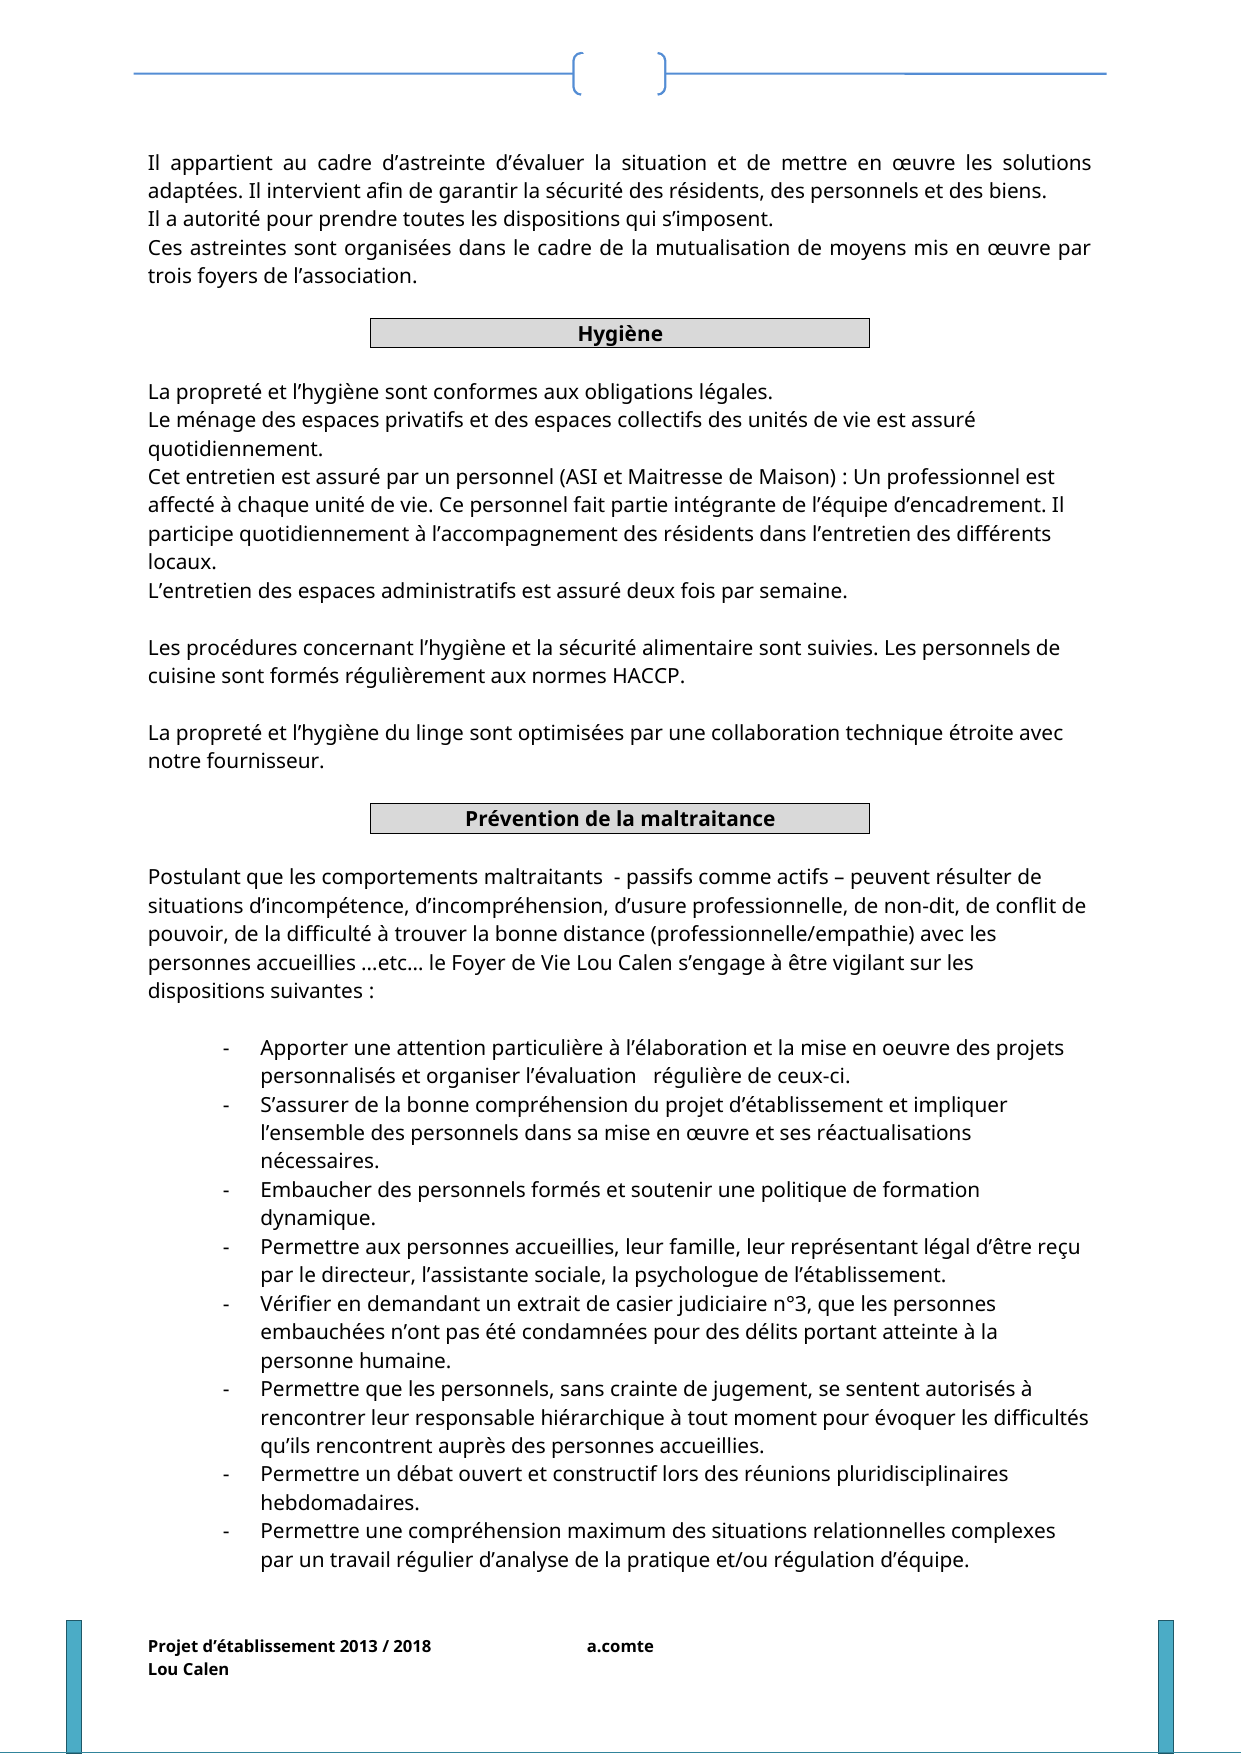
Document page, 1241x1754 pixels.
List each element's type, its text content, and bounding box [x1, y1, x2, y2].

list Permettre une compréhension maximum des situations relationnelles complexes par un travail régulier d’analyse de la pratique et/ou régulation d’équipe. [223, 1516, 1093, 1573]
text Il appartient au cadre d’astreinte d’évaluer la situation et de mettre en œuvre les solutions adaptées. Il intervient afin de garantir la sécurité des résidents, des personnels et des biens. [148, 148, 1093, 204]
text Postulant que les comportements maltraitants - passifs comme actifs – peuvent résulter de situations d’incompétence, d’incompréhension, d’usure professionnelle, de non-dit, de conflit de pouvoir, de la difficulté à trouver la bonne distance (professionnelle/empathie) avec les personnes accueillies …etc… le Foyer de Vie Lou Calen s’engage à être vigilant sur les dispositions suivantes : [148, 862, 1093, 1004]
text La propreté et l’hygiène du linge sont optimisées par une collaboration technique étroite avec notre fournisseur. [148, 718, 1093, 775]
text L’entretien des espaces administratifs est assuré deux fois par semaine. [148, 576, 1093, 604]
table_header Prévention de la maltraitance [371, 804, 869, 833]
text Cet entretien est assuré par un personnel (ASI et Maitresse de Maison) : Un professionnel est affecté à chaque unité de vie. Ce personnel fait partie intégrante de l’équipe d’encadrement. Il participe quotidiennement à l’accompagnement des résidents dans l’entretien des différents locaux. [148, 462, 1093, 576]
list Permettre un débat ouvert et constructif lors des réunions pluridisciplinaires hebdomadaires. [223, 1459, 1093, 1516]
list Permettre que les personnels, sans crainte de jugement, se sentent autorisés à rencontrer leur responsable hiérarchique à tout moment pour évoquer les difficultés qu’ils rencontrent auprès des personnes accueillies. [223, 1374, 1093, 1459]
text Ces astreintes sont organisées dans le cadre de la mutualisation de moyens mis en œuvre par trois foyers de l’association. [148, 233, 1093, 290]
text Les procédures concernant l’hygiène et la sécurité alimentaire sont suivies. Les personnels de cuisine sont formés régulièrement aux normes HACCP. [148, 633, 1093, 689]
table_header Hygiène [371, 319, 869, 347]
text Il a autorité pour prendre toutes les dispositions qui s’imposent. [148, 204, 1093, 233]
text Le ménage des espaces privatifs et des espaces collectifs des unités de vie est assuré quotidiennement. [148, 405, 1093, 462]
list Apporter une attention particulière à l’élaboration et la mise en oeuvre des projets personnalisés et organiser l’évaluation régulière de ceux-ci. [223, 1033, 1093, 1090]
list Embaucher des personnels formés et soutenir une politique de formation dynamique. [223, 1175, 1093, 1232]
text La propreté et l’hygiène sont conformes aux obligations légales. [148, 377, 1093, 405]
list Vérifier en demandant un extrait de casier judiciaire n°3, que les personnes embauchées n’ont pas été condamnées pour des délits portant atteinte à la personne humaine. [223, 1289, 1093, 1374]
list S’assurer de la bonne compréhension du projet d’établissement et impliquer l’ensemble des personnels dans sa mise en œuvre et ses réactualisations nécessaires. [223, 1090, 1093, 1175]
list Permettre aux personnes accueillies, leur famille, leur représentant légal d’être reçu par le directeur, l’assistante sociale, la psychologue de l’établissement. [223, 1232, 1093, 1289]
